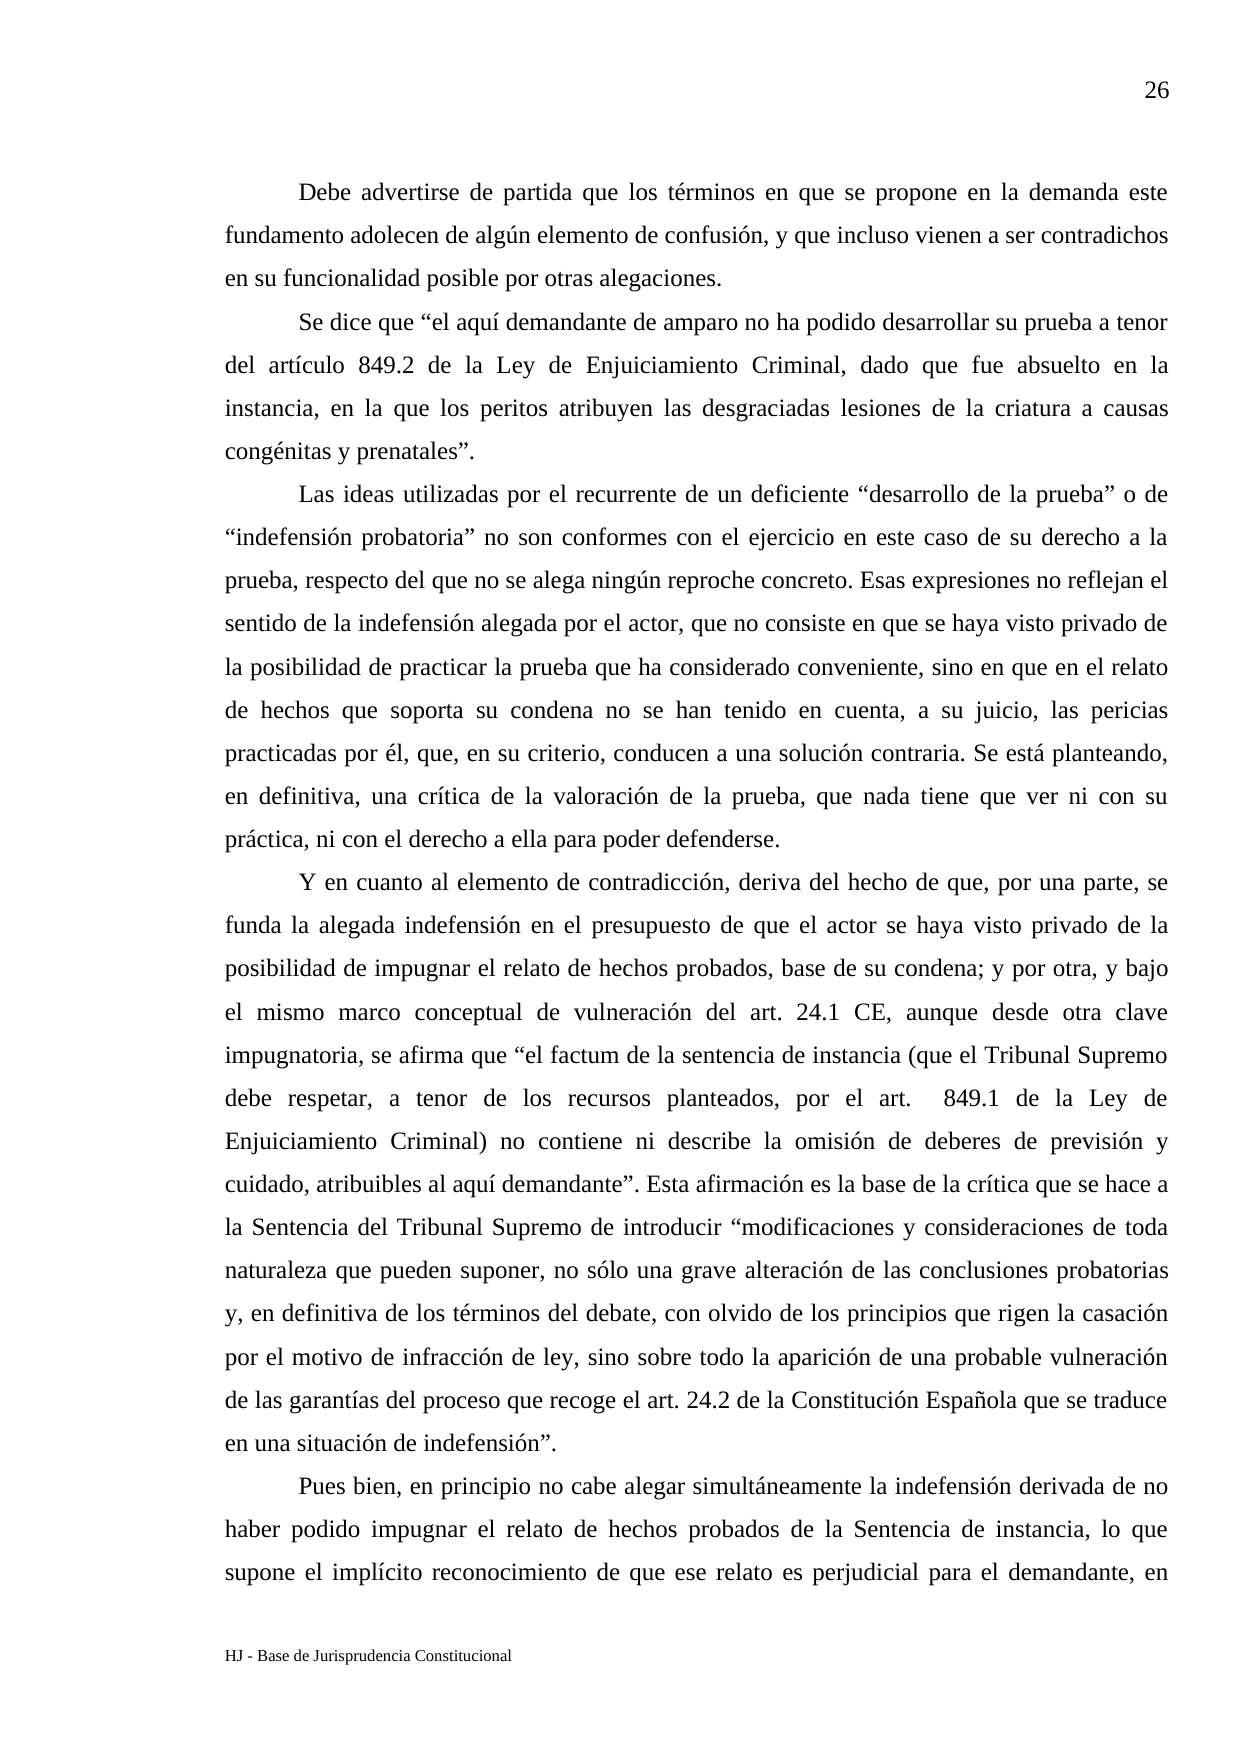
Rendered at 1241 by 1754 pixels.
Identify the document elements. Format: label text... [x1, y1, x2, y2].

text Se dice que “el aquí demandante de amparo no ha podido desarrollar su prueba a tenor del artículo 849.2 de la Ley de Enjuiciamiento Criminal, dado que fue absuelto en la instancia, en la que los peritos atribuyen las desgraciadas lesiones de la criatura a causas congénitas y prenatales”. [224, 307, 1169, 465]
text Debe advertirse de partida que los términos en que se propone en la demanda este fundamento adolecen de algún elemento de confusión, y que incluso vienen a ser contradichos en su funcionalidad posible por otras alegaciones. [224, 177, 1169, 292]
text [224, 1471, 1169, 1586]
text Y en cuanto al elemento de contradicción, deriva del hecho de que, por una parte, se funda la alegada indefensión en el presupuesto de que el actor se haya visto privado de la posibilidad de impugnar el relato de hechos probados, base de su condena; y por otra, y bajo el mismo marco conceptual de vulneración del art. 24.1 CE, aunque desde otra clave impugnatoria, se afirma que “el factum de la sentencia de instancia (que el Tribunal Supremo debe respetar, a tenor de los recursos planteados, por el art. 849.1 de la Ley de Enjuiciamiento Criminal) no contiene ni describe la omisión de deberes de previsión y cuidado, atribuibles al aquí demandante”. Esta afirmación es la base de la crítica que se hace a la Sentencia del Tribunal Supremo de introducir “modificaciones y consideraciones de toda naturaleza que pueden suponer, no sólo una grave alteración de las conclusiones probatorias y, en definitiva de los términos del debate, con olvido de los principios que rigen la casación por el motivo de infracción de ley, sino sobre todo la aparición de una probable vulneración de las garantías del proceso que recoge el art. 24.2 de la Constitución Española que se traduce en una situación de indefensión”. [224, 867, 1169, 1457]
text Las ideas utilizadas por el recurrente de un deficiente “desarrollo de la prueba” o de “indefensión probatoria” no son conformes con el ejercicio en este caso de su derecho a la prueba, respecto del que no se alega ningún reproche concreto. Esas expresiones no reflejan el sentido de la indefensión alegada por el actor, que no consiste en que se haya visto privado de la posibilidad de practicar la prueba que ha considerado conveniente, sino en que en el relato de hechos que soporta su condena no se han tenido en cuenta, a su juicio, las pericias practicadas por él, que, en su criterio, conducen a una solución contraria. Se está planteando, en definitiva, una crítica de la valoración de la prueba, que nada tiene que ver ni con su práctica, ni con el derecho a ella para poder defenderse. [224, 479, 1169, 853]
